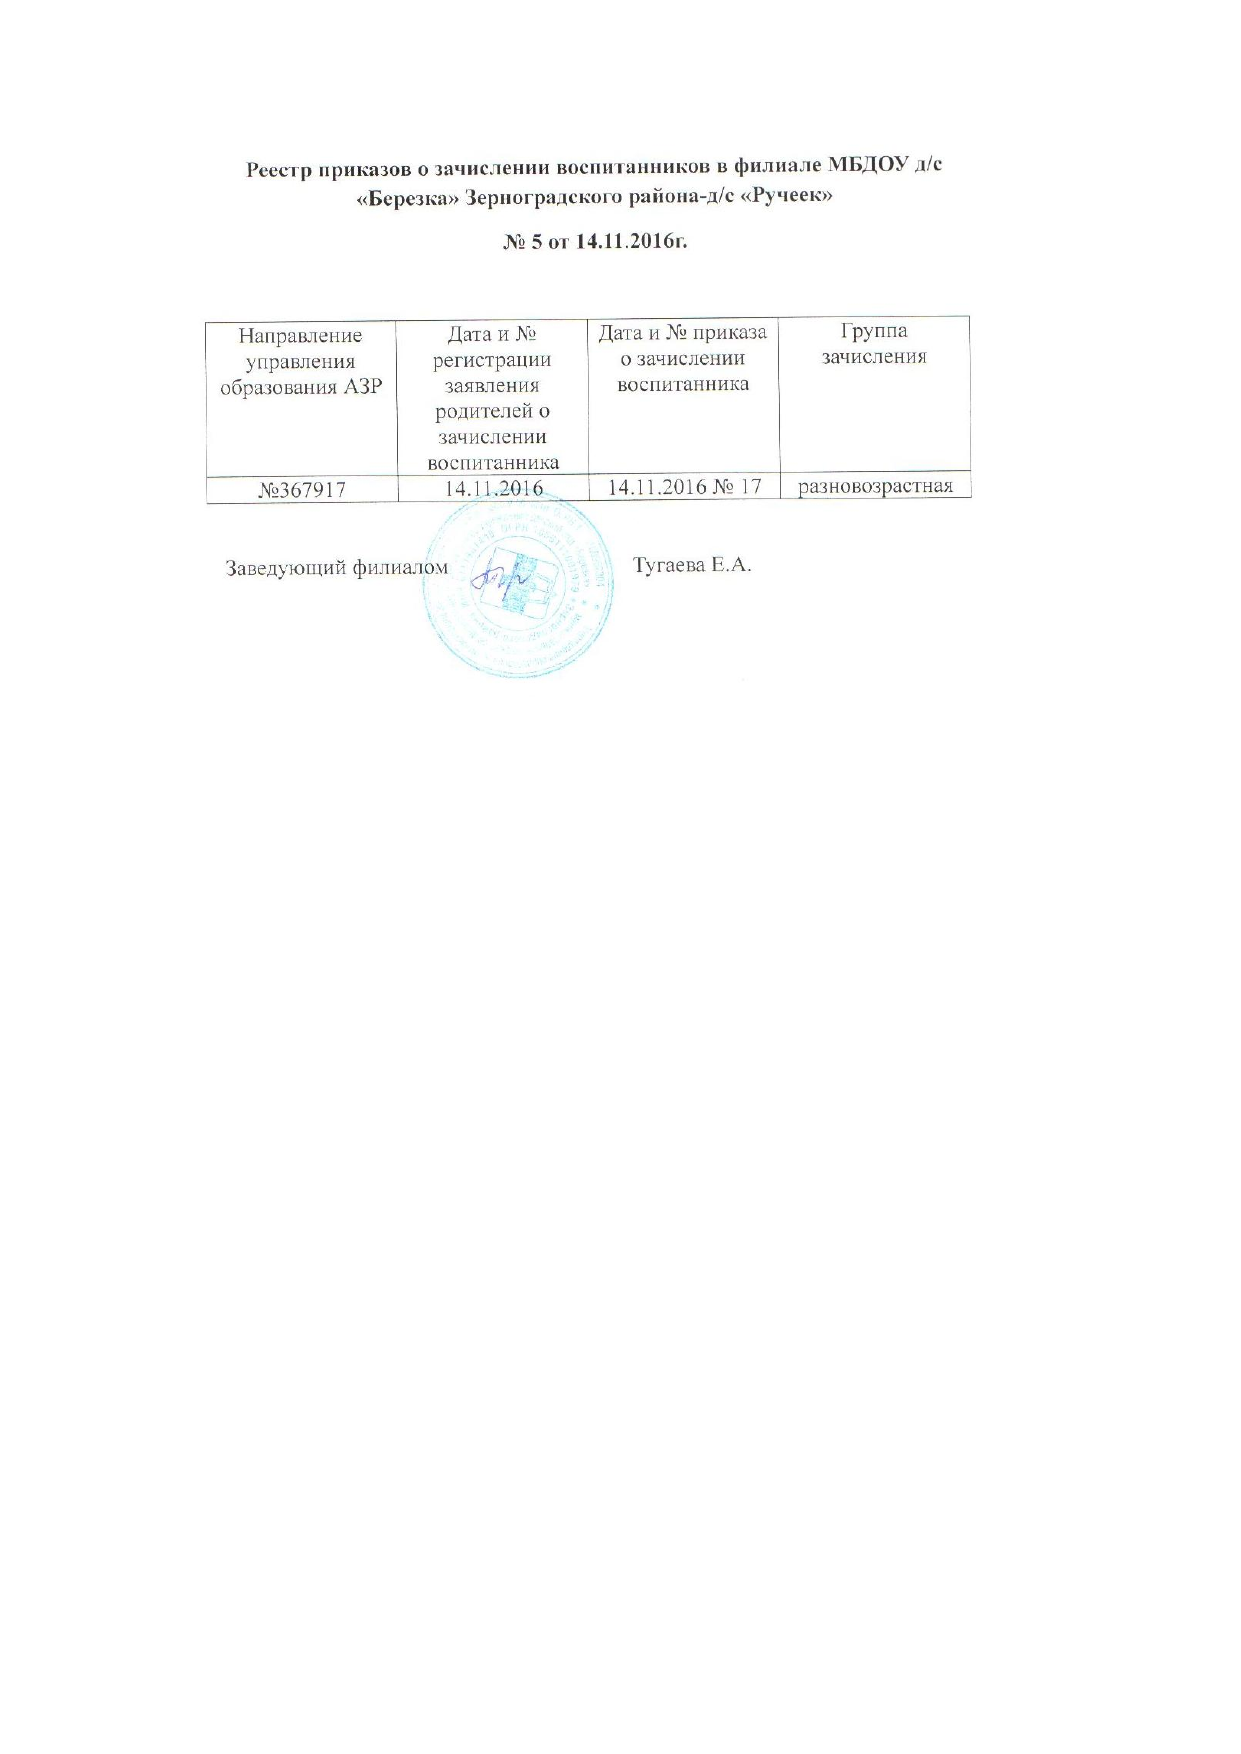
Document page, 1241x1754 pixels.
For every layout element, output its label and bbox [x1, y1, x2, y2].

picture [177, 118, 1016, 717]
